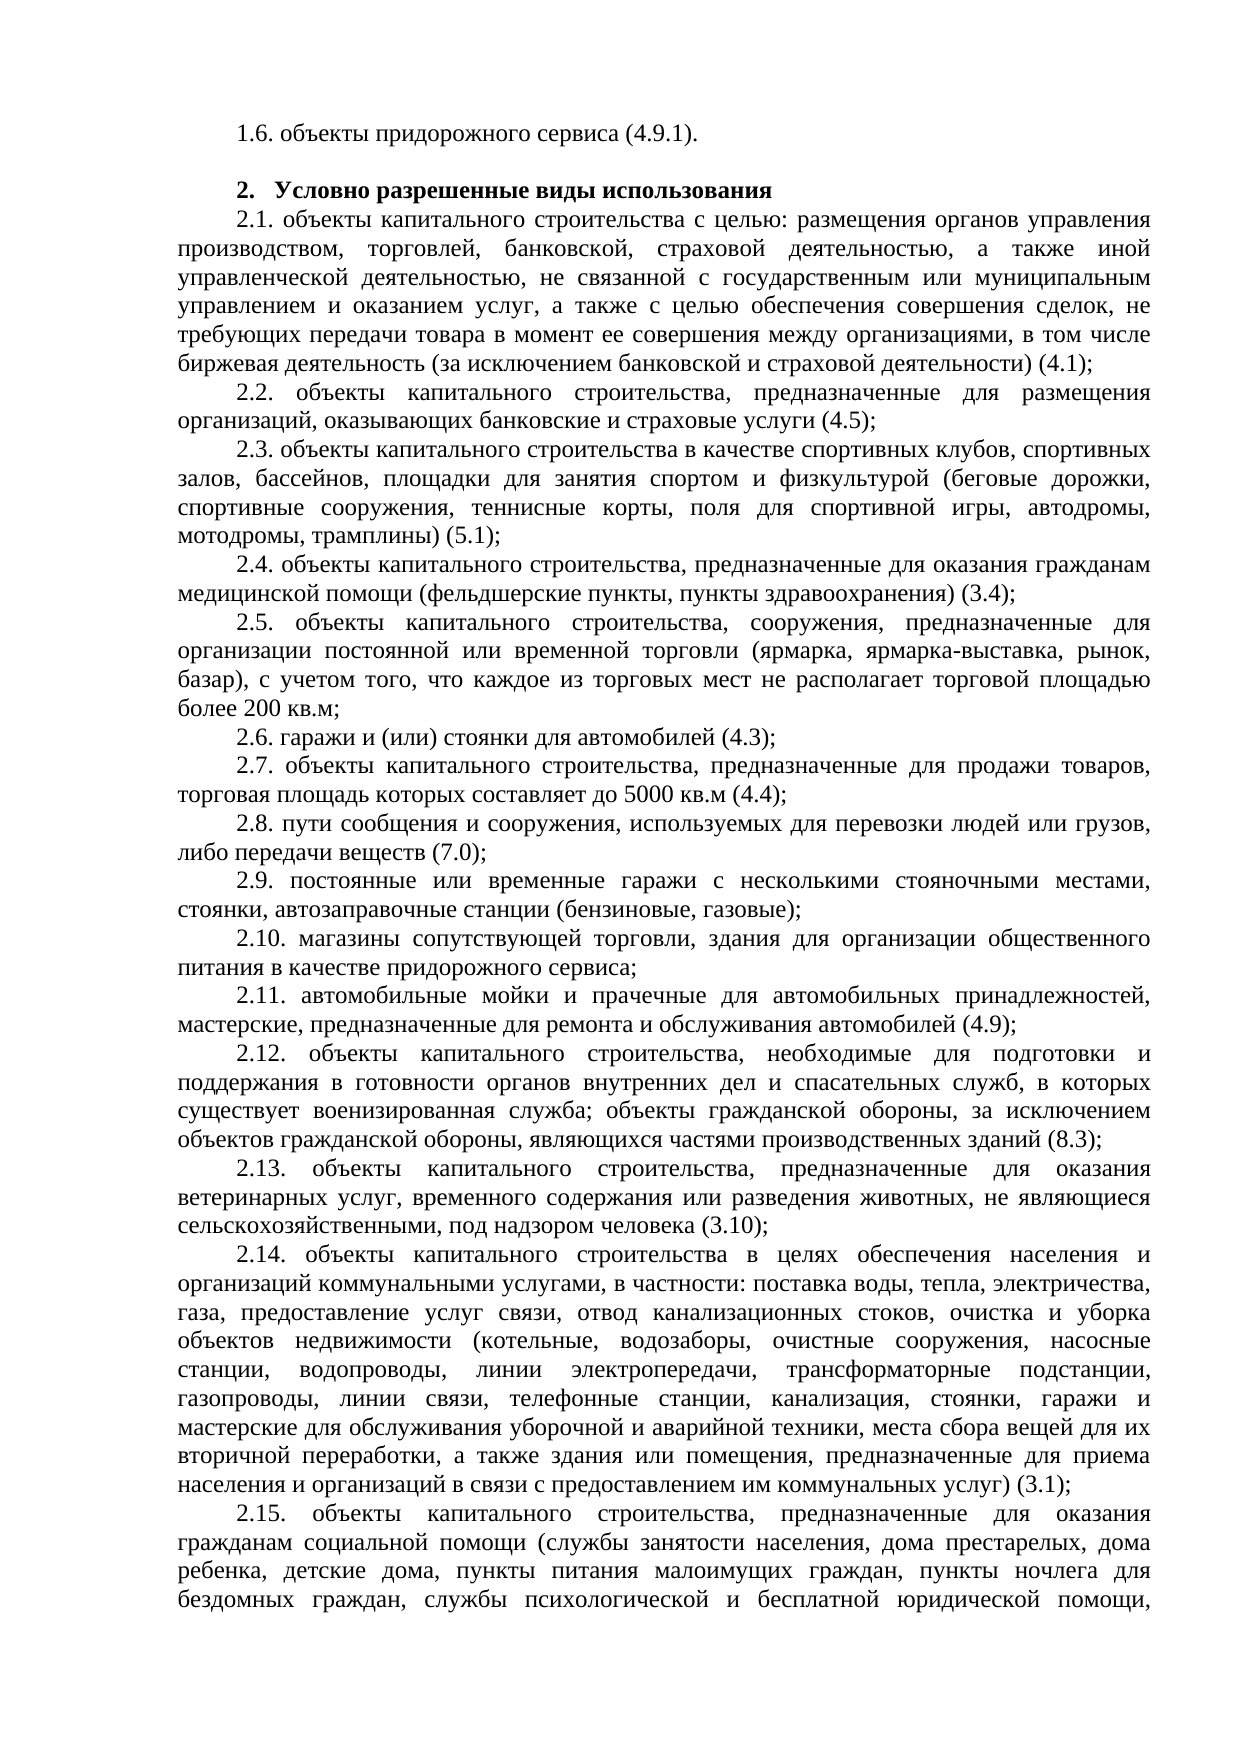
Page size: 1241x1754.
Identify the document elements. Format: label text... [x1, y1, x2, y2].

text 2.3. объекты капитального строительства в качестве спортивных клубов, спортивных залов, бассейнов, площадки для занятия спортом и физкультурой (беговые дорожки, спортивные сооружения, теннисные корты, поля для спортивной игры, автодромы, мотодромы, трамплины) (5.1); [177, 434, 1152, 549]
text 2.4. объекты капитального строительства, предназначенные для оказания гражданам медицинской помощи (фельдшерские пункты, пункты здравоохранения) (3.4); [177, 549, 1152, 607]
text 2.14. объекты капитального строительства в целях обеспечения населения и организаций коммунальными услугами, в частности: поставка воды, тепла, электричества, газа, предоставление услуг связи, отвод канализационных стоков, очистка и уборка объектов недвижимости (котельные, водозаборы, очистные сооружения, насосные станции, водопроводы, линии электропередачи, трансформаторные подстанции, газопроводы, линии связи, телефонные станции, канализация, стоянки, гаражи и мастерские для обслуживания уборочной и аварийной техники, места сбора вещей для их вторичной переработки, а также здания или помещения, предназначенные для приема населения и организаций в связи с предоставлением им коммунальных услуг) (3.1); [177, 1239, 1152, 1498]
text 2. Условно разрешенные виды использования [177, 176, 1152, 204]
text 2.9. постоянные или временные гаражи с несколькими стояночными местами, стоянки, автозаправочные станции (бензиновые, газовые); [177, 866, 1152, 923]
text 2.2. объекты капитального строительства, предназначенные для размещения организаций, оказывающих банковские и страховые услуги (4.5); [177, 377, 1152, 434]
text 2.6. гаражи и (или) стоянки для автомобилей (4.3); [177, 722, 1152, 751]
text 1.6. объекты придорожного сервиса (4.9.1). [177, 118, 1152, 147]
text 2.1. объекты капитального строительства с целью: размещения органов управления производством, торговлей, банковской, страховой деятельностью, а также иной управленческой деятельностью, не связанной с государственным или муниципальным управлением и оказанием услуг, а также с целью обеспечения совершения сделок, не требующих передачи товара в момент ее совершения между организациями, в том числе биржевая деятельность (за исключением банковской и страховой деятельности) (4.1); [177, 204, 1152, 377]
text 2.5. объекты капитального строительства, сооружения, предназначенные для организации постоянной или временной торговли (ярмарка, ярмарка-выставка, рынок, базар), с учетом того, что каждое из торговых мест не располагает торговой площадью более 200 кв.м; [177, 607, 1152, 722]
text 2.13. объекты капитального строительства, предназначенные для оказания ветеринарных услуг, временного содержания или разведения животных, не являющиеся сельскохозяйственными, под надзором человека (3.10); [177, 1153, 1152, 1239]
text 2.10. магазины сопутствующей торговли, здания для организации общественного питания в качестве придорожного сервиса; [177, 923, 1152, 981]
text 2.11. автомобильные мойки и прачечные для автомобильных принадлежностей, мастерские, предназначенные для ремонта и обслуживания автомобилей (4.9); [177, 981, 1152, 1038]
text 2.12. объекты капитального строительства, необходимые для подготовки и поддержания в готовности органов внутренних дел и спасательных служб, в которых существует военизированная служба; объекты гражданской обороны, за исключением объектов гражданской обороны, являющихся частями производственных зданий (8.3); [177, 1038, 1152, 1153]
text 2.7. объекты капитального строительства, предназначенные для продажи товаров, торговая площадь которых составляет до 5000 кв.м (4.4); [177, 751, 1152, 808]
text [177, 1498, 1152, 1613]
text 2.8. пути сообщения и сооружения, используемых для перевозки людей или грузов, либо передачи веществ (7.0); [177, 808, 1152, 866]
